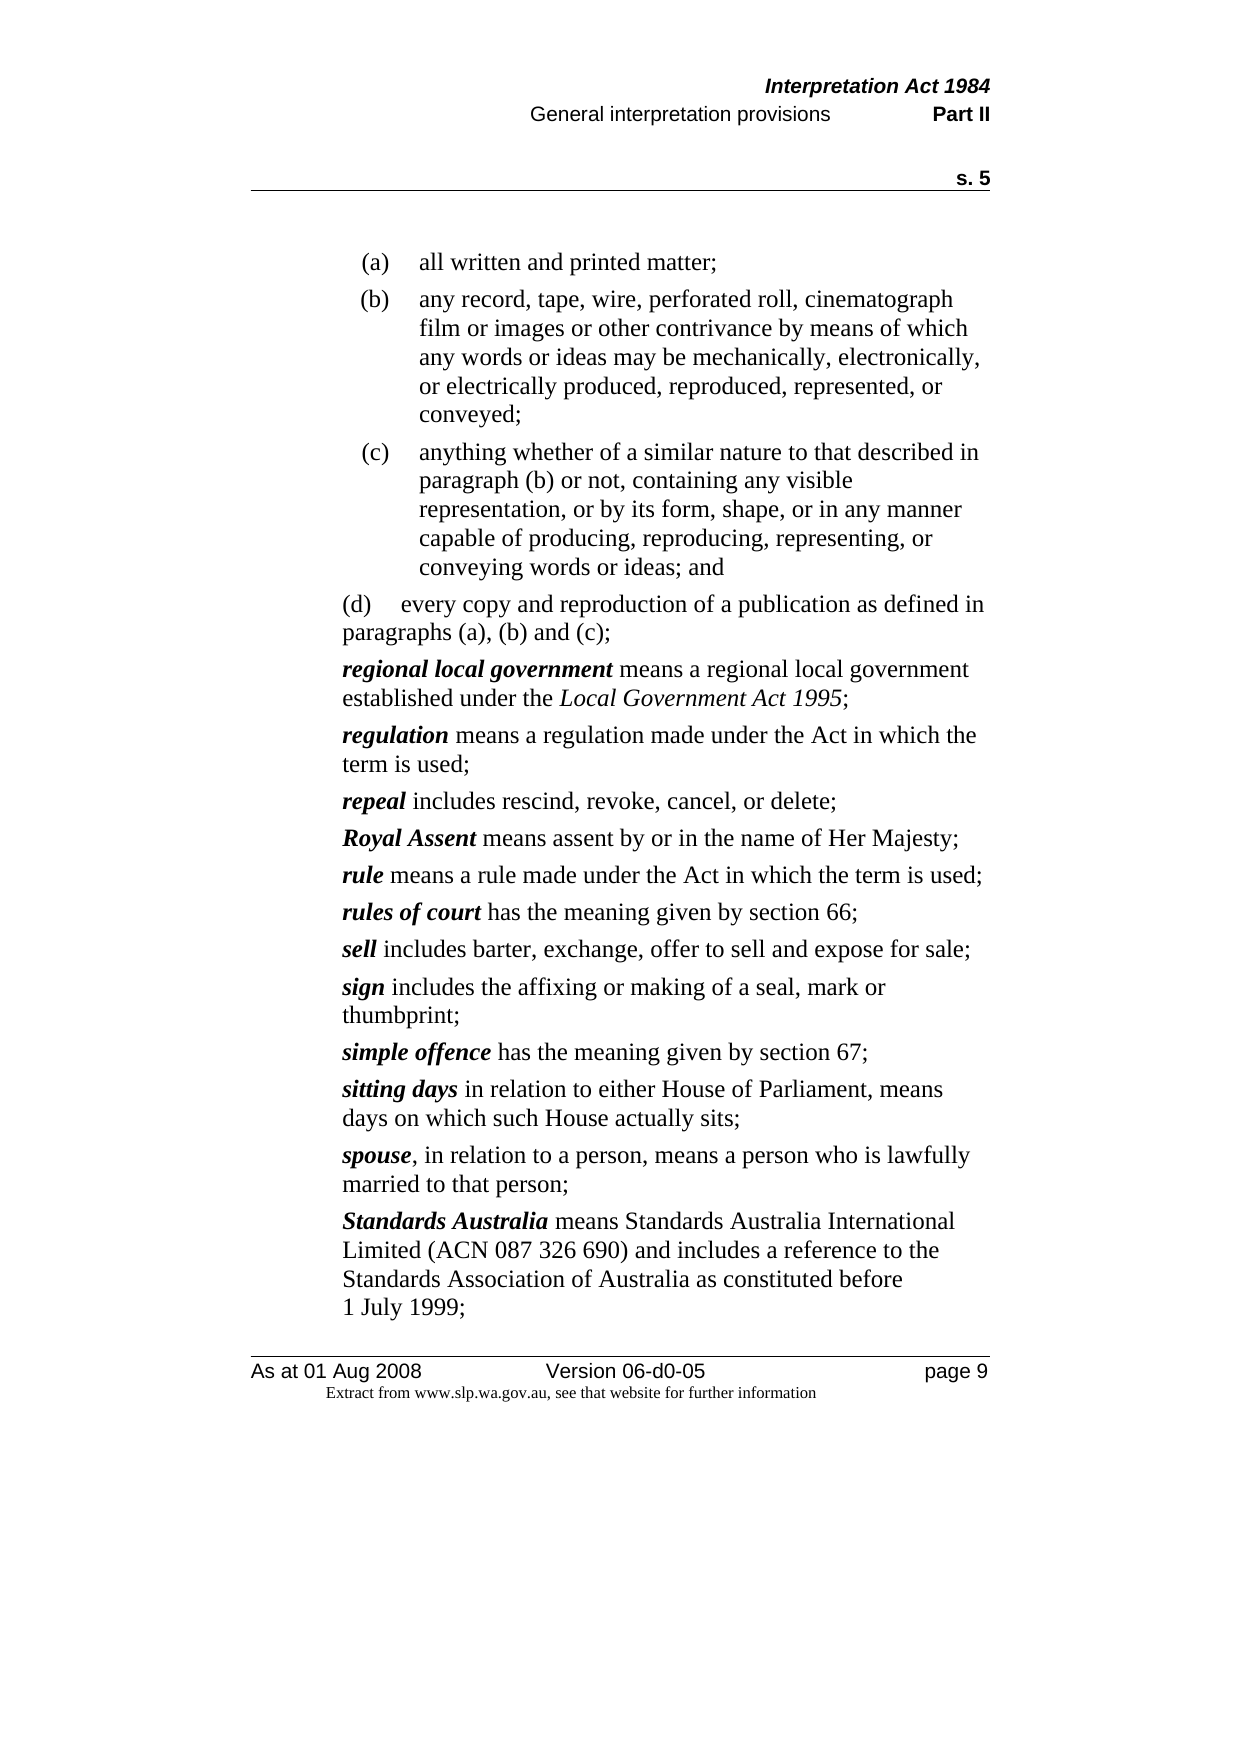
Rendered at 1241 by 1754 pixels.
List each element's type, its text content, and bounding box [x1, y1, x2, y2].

text spouse, in relation to a person, means a person who is lawfully married to that person; [251, 1140, 990, 1198]
text sell includes barter, exchange, offer to sell and expose for sale; [251, 934, 990, 963]
text regional local government means a regional local government established under the Local Government Act 1995; [251, 654, 990, 712]
text Standards Australia means Standards Australia International Limited (ACN 087 326 690) and includes a reference to the Standards Association of Australia as constituted before 1 July 1999; [251, 1206, 990, 1321]
text sign includes the affixing or making of a seal, mark or thumbprint; [251, 972, 990, 1029]
text rules of court has the meaning given by section 66; [251, 897, 990, 926]
text regulation means a regulation made under the Act in which the term is used; [251, 720, 990, 778]
text sitting days in relation to either House of Parliament, means days on which such House actually sits; [251, 1074, 990, 1132]
text (c) anything whether of a similar nature to that described in paragraph (b) or not, containing any visible representation, or by its form, shape, or in any manner capable of producing, reproducing, representing, or conveying words or ideas; and [251, 437, 990, 580]
text (a) all written and printed matter; [251, 247, 990, 276]
text (b) any record, tape, wire, perforated roll, cinematograph film or images or other contrivance by means of which any words or ideas may be mechanically, electronically, or electrically produced, reproduced, represented, or conveyed; [251, 284, 990, 428]
text simple offence has the meaning given by section 67; [251, 1037, 990, 1066]
text (d) every copy and reproduction of a publication as defined in paragraphs (a), (b) and (c); [251, 589, 990, 646]
text Royal Assent means assent by or in the name of Her Majesty; [251, 823, 990, 852]
text repeal includes rescind, revoke, cancel, or delete; [251, 786, 990, 815]
text rule means a rule made under the Act in which the term is used; [251, 860, 990, 889]
